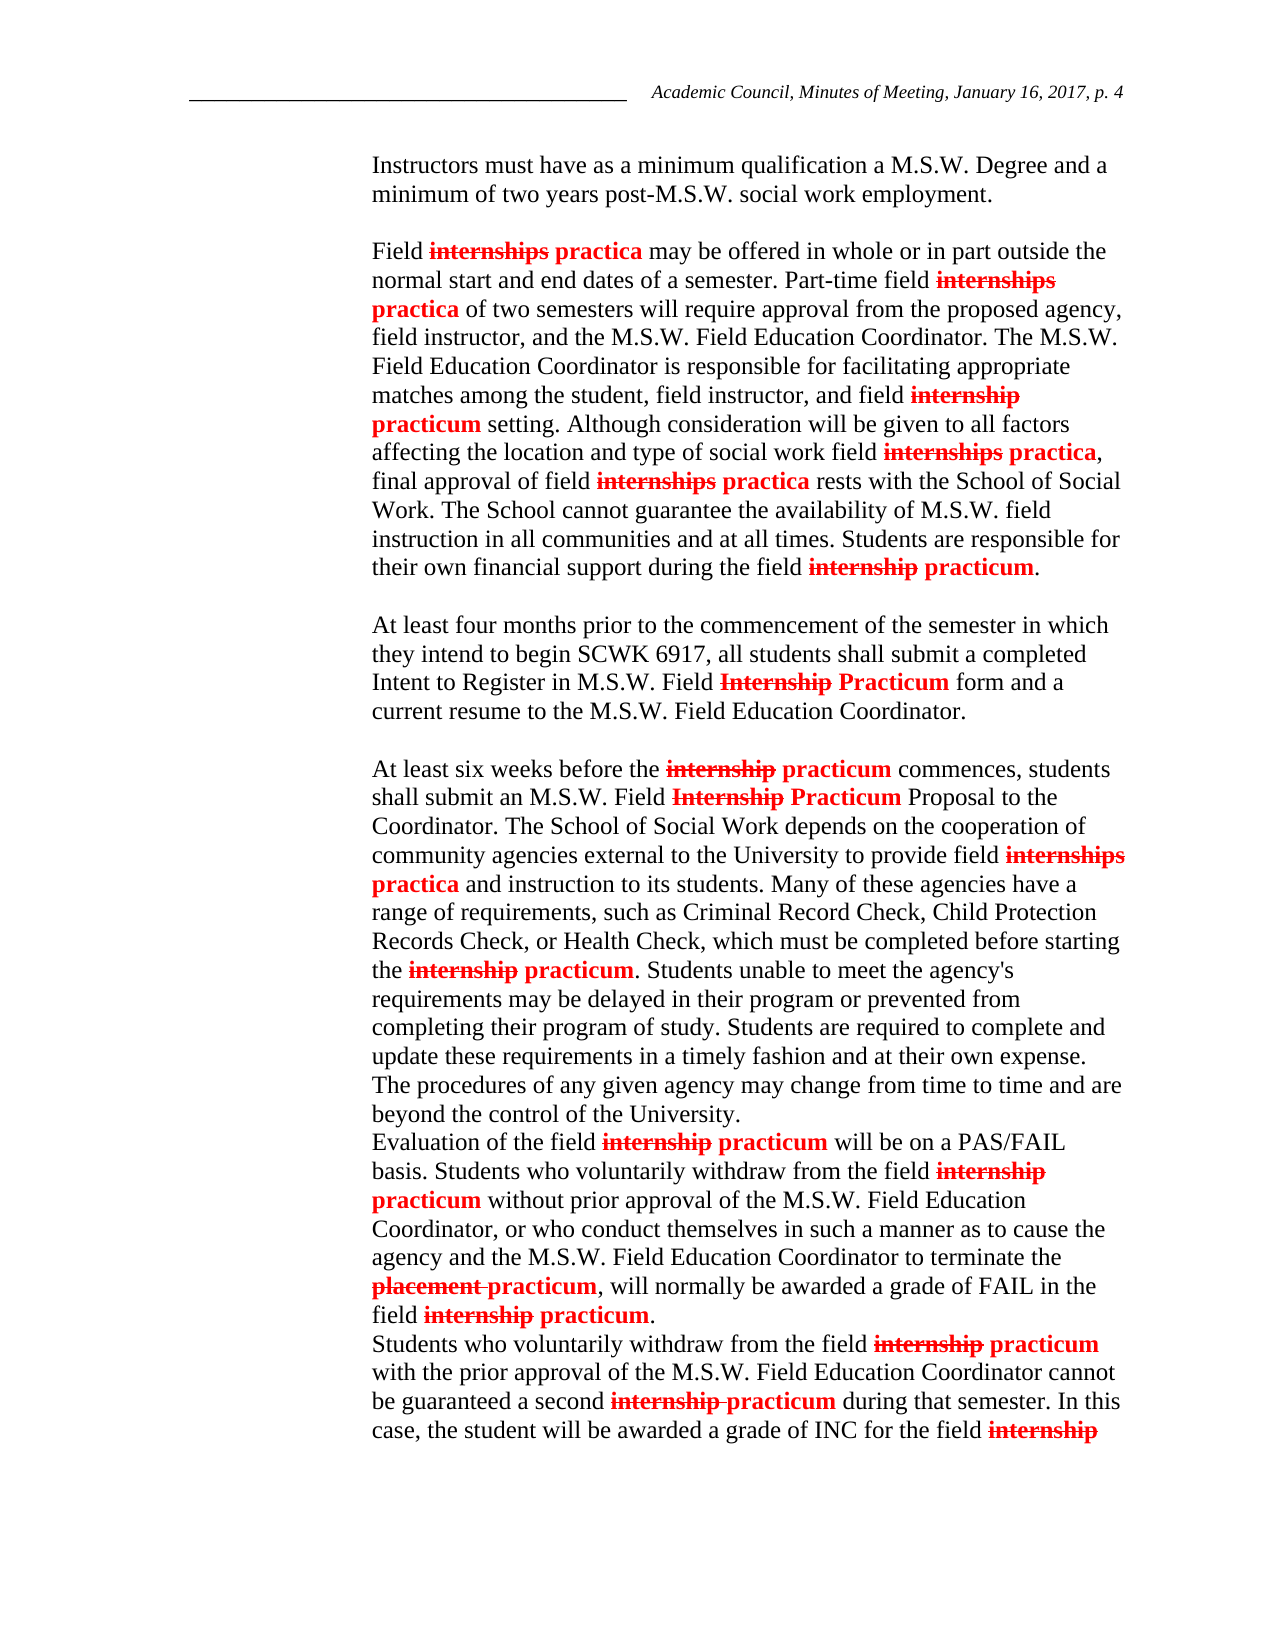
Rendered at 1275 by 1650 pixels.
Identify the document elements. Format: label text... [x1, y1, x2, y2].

text Evaluation of the field internship practicum will be on a PAS/FAIL basis. Students who voluntarily withdraw from the field internship practicum without prior approval of the M.S.W. Field Education Coordinator, or who conduct themselves in such a manner as to cause the agency and the M.S.W. Field Education Coordinator to terminate the placement practicum, will normally be awarded a grade of FAIL in the field internship practicum. [372, 1127, 1125, 1329]
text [372, 150, 1125, 207]
text At least six weeks before the internship practicum commences, students shall submit an M.S.W. Field Internship Practicum Proposal to the Coordinator. The School of Social Work depends on the cooperation of community agencies external to the University to provide field internships practica and instruction to its students. Many of these agencies have a range of requirements, such as Criminal Record Check, Child Protection Records Check, or Health Check, which must be completed before starting the internship practicum. Students unable to meet the agency's requirements may be delayed in their program or prevented from completing their program of study. Students are required to complete and update these requirements in a timely fashion and at their own expense. The procedures of any given agency may change from time to time and are beyond the control of the University. [372, 754, 1125, 1127]
text At least four months prior to the commencement of the semester in which they intend to begin SCWK 6917, all students shall submit a completed Intent to Register in M.S.W. Field Internship Practicum form and a current resume to the M.S.W. Field Education Coordinator. [372, 610, 1125, 725]
text Field internships practica may be offered in whole or in part outside the normal start and end dates of a semester. Part-time field internships practica of two semesters will require approval from the proposed agency, field instructor, and the M.S.W. Field Education Coordinator. The M.S.W. Field Education Coordinator is responsible for facilitating appropriate matches among the student, field instructor, and field internship practicum setting. Although consideration will be given to all factors affecting the location and type of social work field internships practica, final approval of field internships practica rests with the School of Social Work. The School cannot guarantee the availability of M.S.W. field instruction in all communities and at all times. Students are responsible for their own financial support during the field internship practicum. [372, 236, 1125, 581]
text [372, 1329, 1125, 1444]
